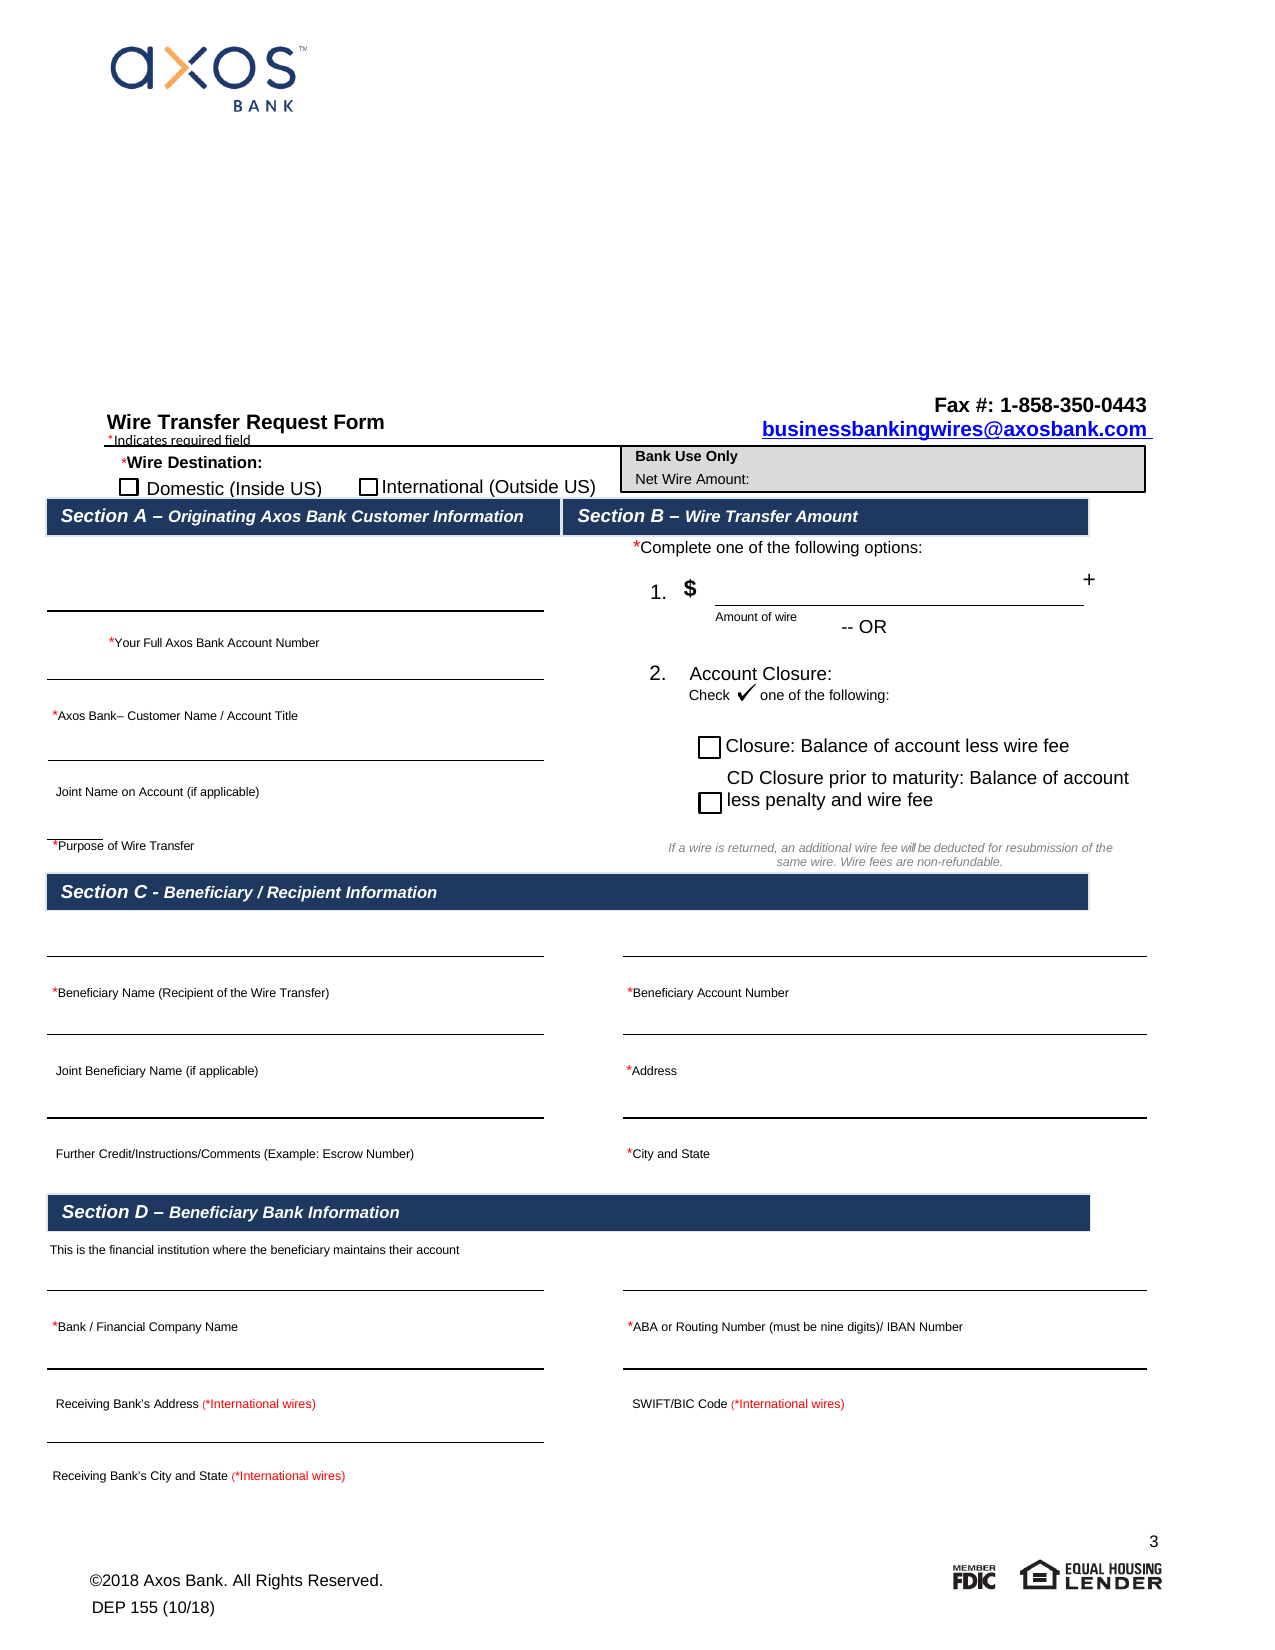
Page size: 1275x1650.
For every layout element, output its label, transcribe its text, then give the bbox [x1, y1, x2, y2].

text This is the financial institution where the beneficiary maintains their account [49, 1243, 1158, 1257]
text Wire Transfer Request Form [89, 410, 1158, 434]
picture [110, 46, 308, 112]
text Receiving Bank’s Address (*International wires) SWIFT/BIC Code (*International wires) [52, 1396, 1158, 1411]
text *Axos Bank– Customer Name / Account Title [52, 707, 1158, 723]
text Further Credit/Instructions/Comments (Example: Escrow Number) *City and State [52, 1145, 1158, 1162]
text *Beneficiary Name (Recipient of the Wire Transfer) *Beneficiary Account Number [52, 984, 1158, 1001]
text *Bank / Financial Company Name *ABA or Routing Number (must be nine digits)/ IBAN Number [52, 1318, 1158, 1335]
text *Your Full Axos Bank Account Number [108, 634, 1158, 650]
picture [737, 683, 757, 701]
text Joint Beneficiary Name (if applicable) *Address [52, 1062, 1158, 1079]
text Receiving Bank’s City and State (*International wires) [52, 1469, 1158, 1483]
